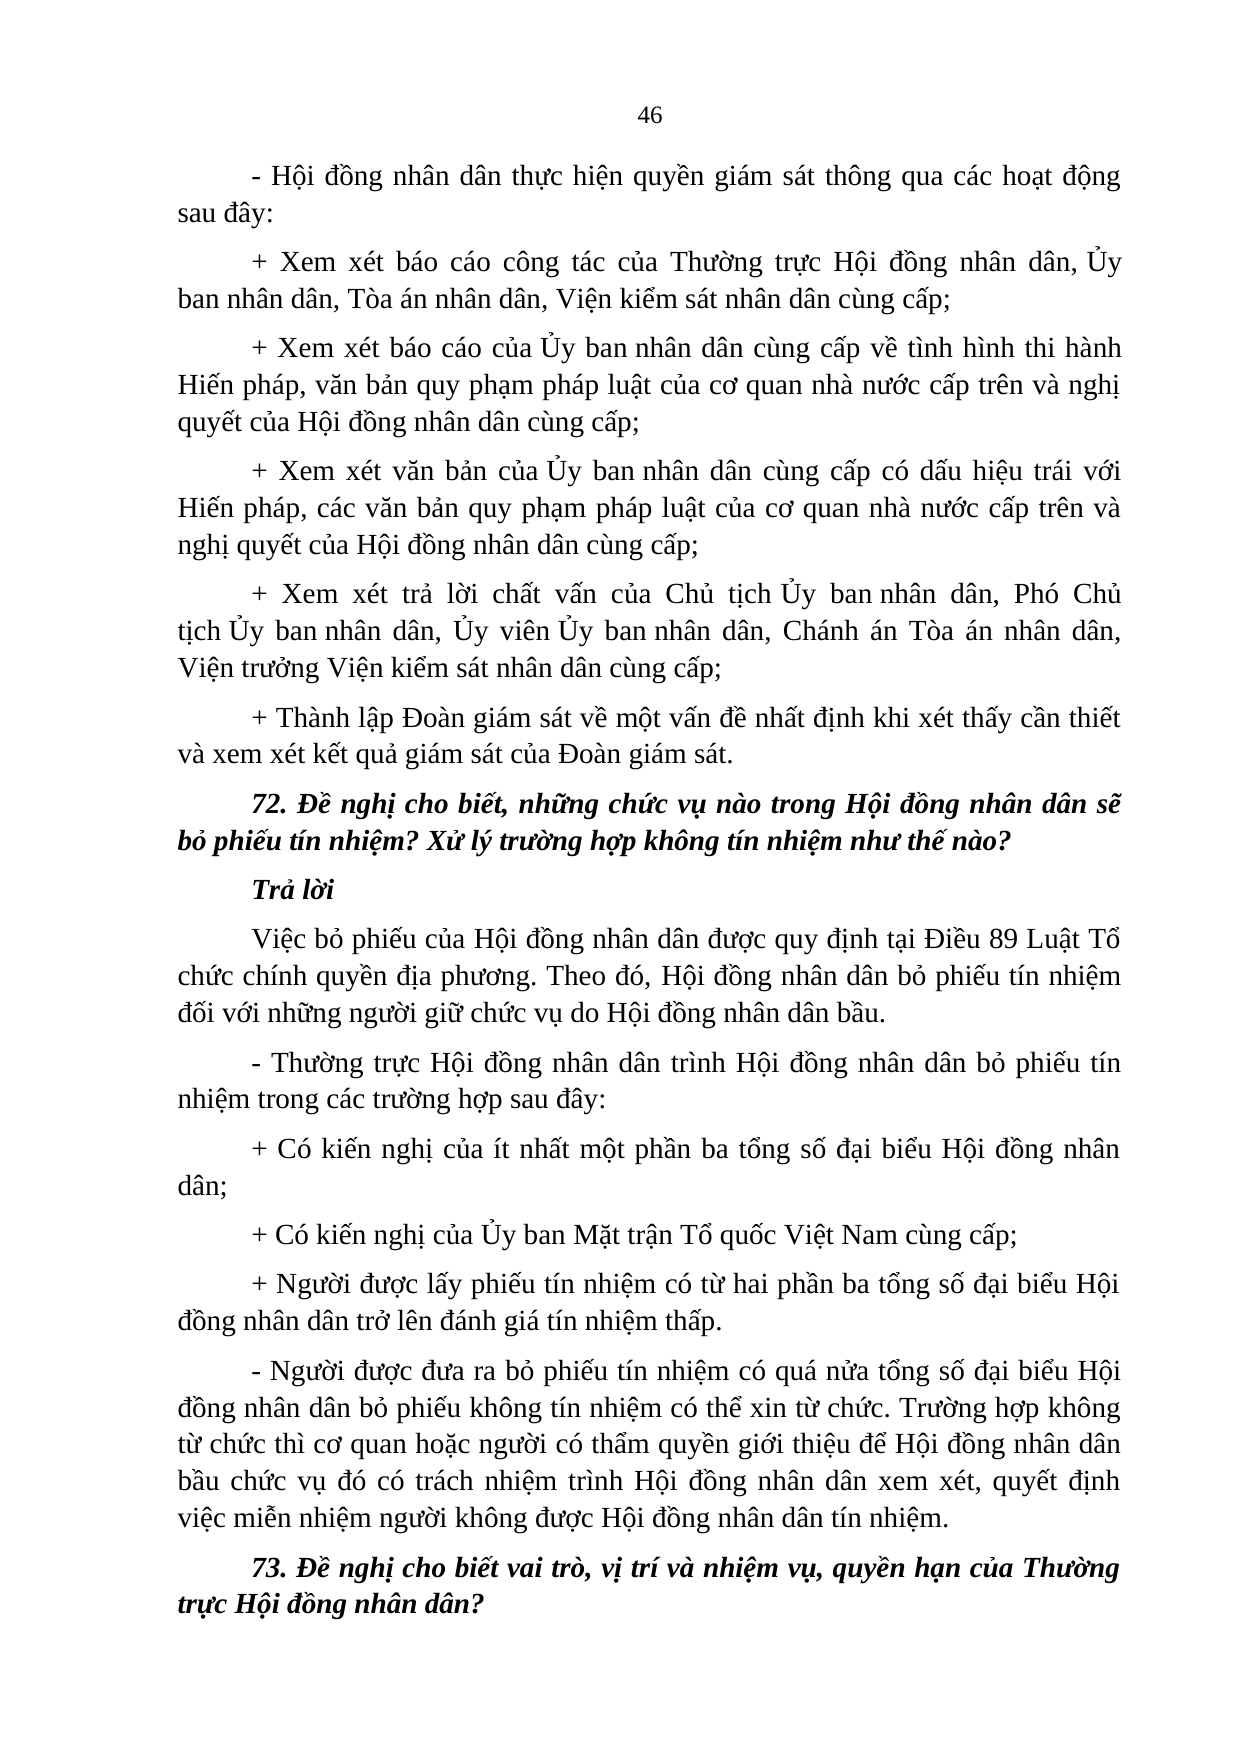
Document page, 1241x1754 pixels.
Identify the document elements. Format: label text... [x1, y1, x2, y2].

text + Xem xét báo cáo công tác của Thường trực Hội đồng nhân dân, Ủy ban nhân dân, Tòa án nhân dân, Viện kiểm sát nhân dân cùng cấp; [177, 244, 1122, 314]
text + Thành lập Đoàn giám sát về một vấn đề nhất định khi xét thấy cần thiết và xem xét kết quả giám sát của Đoàn giám sát. [177, 700, 1122, 770]
text + Người được lấy phiếu tín nhiệm có từ hai phần ba tổng số đại biểu Hội đồng nhân dân trở lên đánh giá tín nhiệm thấp. [177, 1267, 1122, 1337]
text + Xem xét trả lời chất vấn của Chủ tịch Ủy ban nhân dân, Phó Chủ tịch Ủy ban nhân dân, Ủy viên Ủy ban nhân dân, Chánh án Tòa án nhân dân, Viện trưởng Viện kiểm sát nhân dân cùng cấp; [177, 577, 1122, 684]
text - Người được đưa ra bỏ phiếu tín nhiệm có quá nửa tổng số đại biểu Hội đồng nhân dân bỏ phiếu không tín nhiệm có thể xin từ chức. Trường hợp không từ chức thì cơ quan hoặc người có thẩm quyền giới thiệu để Hội đồng nhân dân bầu chức vụ đó có trách nhiệm trình Hội đồng nhân dân xem xét, quyết định việc miễn nhiệm người không được Hội đồng nhân dân tín nhiệm. [177, 1353, 1122, 1534]
text 73. Đề nghị cho biết vai trò, vị trí và nhiệm vụ, quyền hạn của Thường trực Hội đồng nhân dân? [177, 1550, 1122, 1620]
text Việc bỏ phiếu của Hội đồng nhân dân được quy định tại Điều 89 Luật Tổ chức chính quyền địa phương. Theo đó, Hội đồng nhân dân bỏ phiếu tín nhiệm đối với những người giữ chức vụ do Hội đồng nhân dân bầu. [177, 922, 1122, 1029]
text 72. Đề nghị cho biết, những chức vụ nào trong Hội đồng nhân dân sẽ bỏ phiếu tín nhiệm? Xử lý trường hợp không tín nhiệm như thế nào? [177, 786, 1122, 856]
text + Xem xét báo cáo của Ủy ban nhân dân cùng cấp về tình hình thi hành Hiến pháp, văn bản quy phạm pháp luật của cơ quan nhà nước cấp trên và nghị quyết của Hội đồng nhân dân cùng cấp; [177, 330, 1122, 438]
text + Xem xét văn bản của Ủy ban nhân dân cùng cấp có dấu hiệu trái với Hiến pháp, các văn bản quy phạm pháp luật của cơ quan nhà nước cấp trên và nghị quyết của Hội đồng nhân dân cùng cấp; [177, 453, 1122, 561]
text - Hội đồng nhân dân thực hiện quyền giám sát thông qua các hoạt động sau đây: [177, 158, 1122, 228]
text + Có kiến nghị của ít nhất một phần ba tổng số đại biểu Hội đồng nhân dân; [177, 1131, 1122, 1201]
text Trả lời [177, 872, 1122, 906]
text + Có kiến nghị của Ủy ban Mặt trận Tổ quốc Việt Nam cùng cấp; [177, 1217, 1122, 1251]
text - Thường trực Hội đồng nhân dân trình Hội đồng nhân dân bỏ phiếu tín nhiệm trong các trường hợp sau đây: [177, 1045, 1122, 1115]
